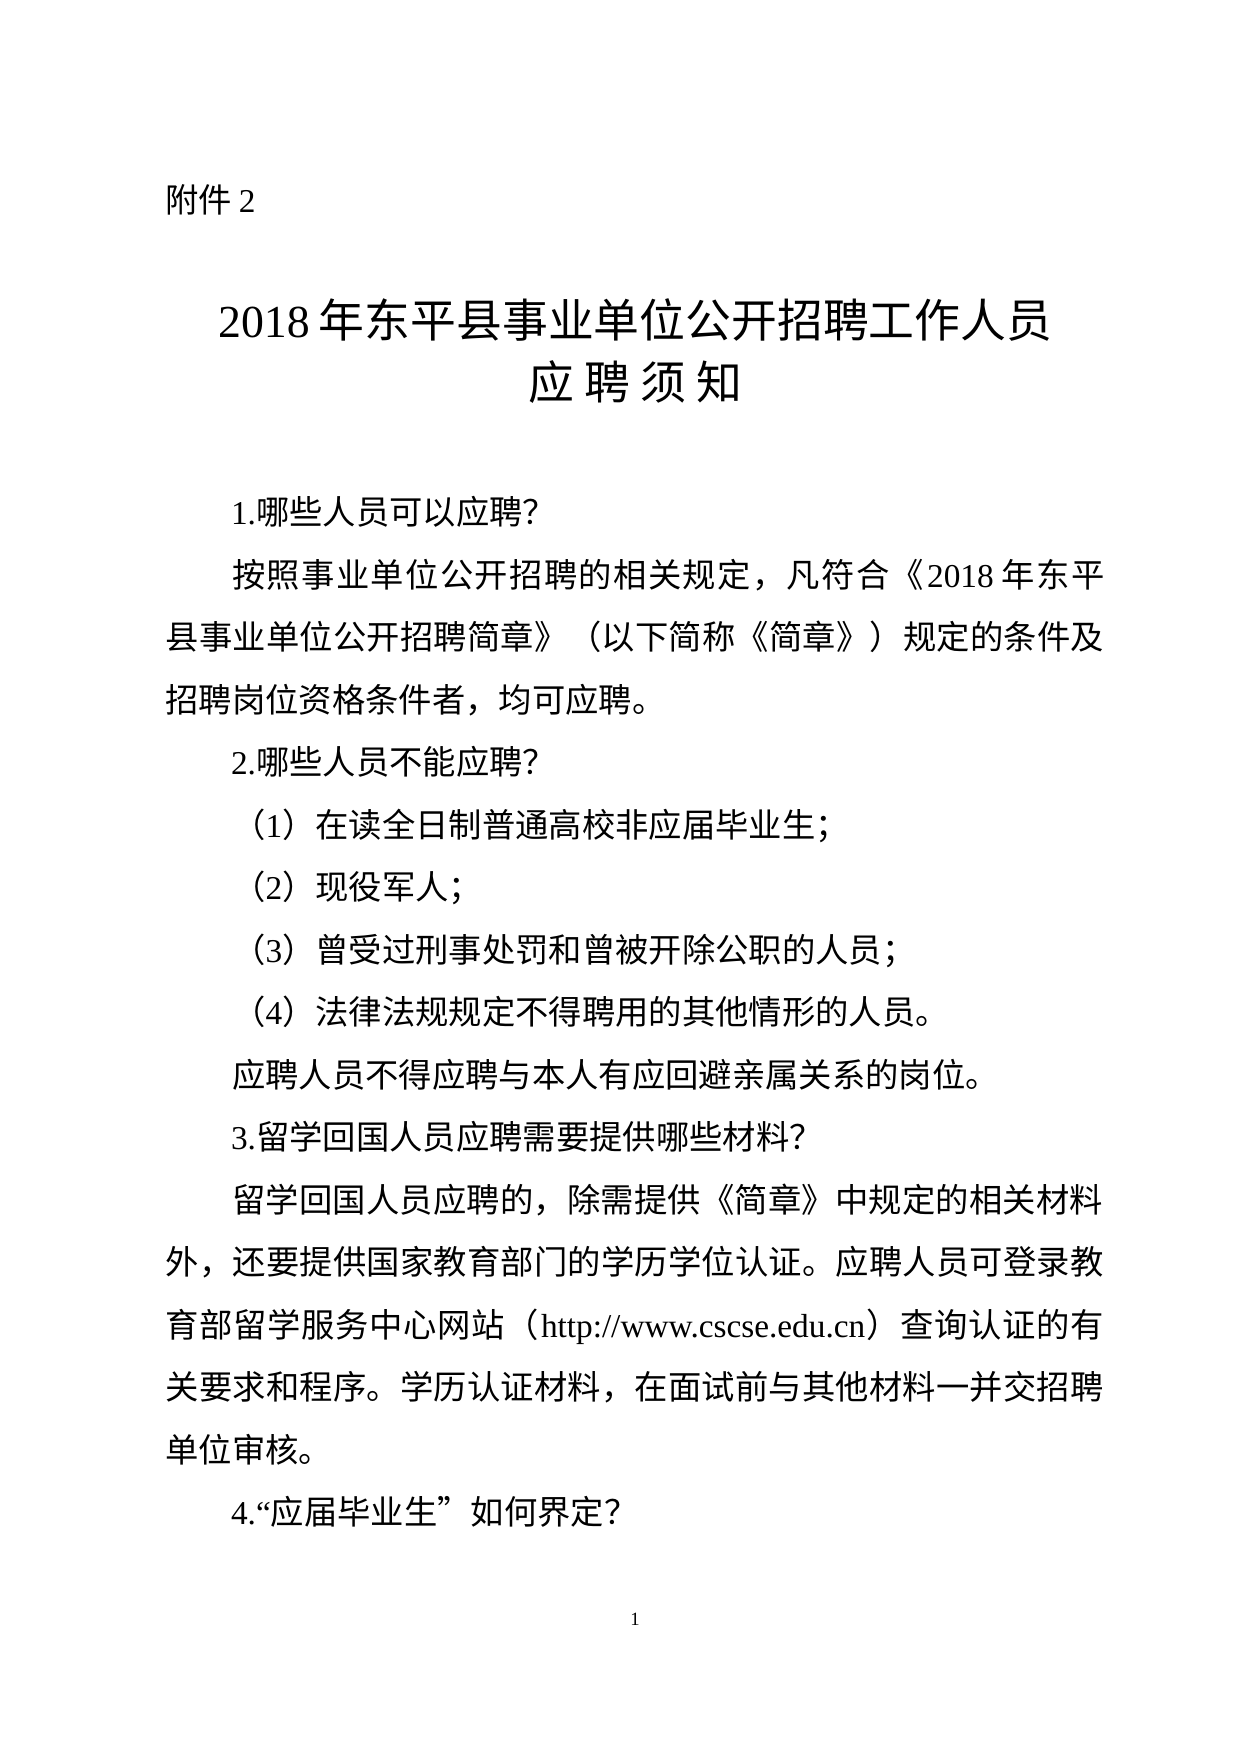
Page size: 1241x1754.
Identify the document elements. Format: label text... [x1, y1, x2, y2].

text （2）现役军人； [165, 849, 1104, 912]
text （3）曾受过刑事处罚和曾被开除公职的人员； [165, 912, 1104, 974]
text 2018年东平县事业单位公开招聘工作人员 [165, 287, 1104, 349]
text 应 聘 须 知 [165, 349, 1104, 412]
text 应聘人员不得应聘与本人有应回避亲属关系的岗位。 [165, 1037, 1104, 1099]
text 留学回国人员应聘的，除需提供《简章》中规定的相关材料外，还要提供国家教育部门的学历学位认证。应聘人员可登录教育部留学服务中心网站（http://www.cscse.edu.cn）查询认证的有关要求和程序。学历认证材料，在面试前与其他材料一并交招聘单位审核。 [165, 1162, 1104, 1474]
text （4）法律法规规定不得聘用的其他情形的人员。 [165, 974, 1104, 1037]
text 2.哪些人员不能应聘？ [165, 724, 1104, 787]
text 附件2 [165, 162, 1104, 224]
text （1）在读全日制普通高校非应届毕业生； [165, 787, 1104, 849]
text 1.哪些人员可以应聘？ [165, 474, 1104, 537]
text 4.“应届毕业生”如何界定？ [165, 1474, 1104, 1537]
text 按照事业单位公开招聘的相关规定，凡符合《2018年东平县事业单位公开招聘简章》（以下简称《简章》）规定的条件及招聘岗位资格条件者，均可应聘。 [165, 537, 1104, 724]
text 3.留学回国人员应聘需要提供哪些材料？ [165, 1099, 1104, 1162]
